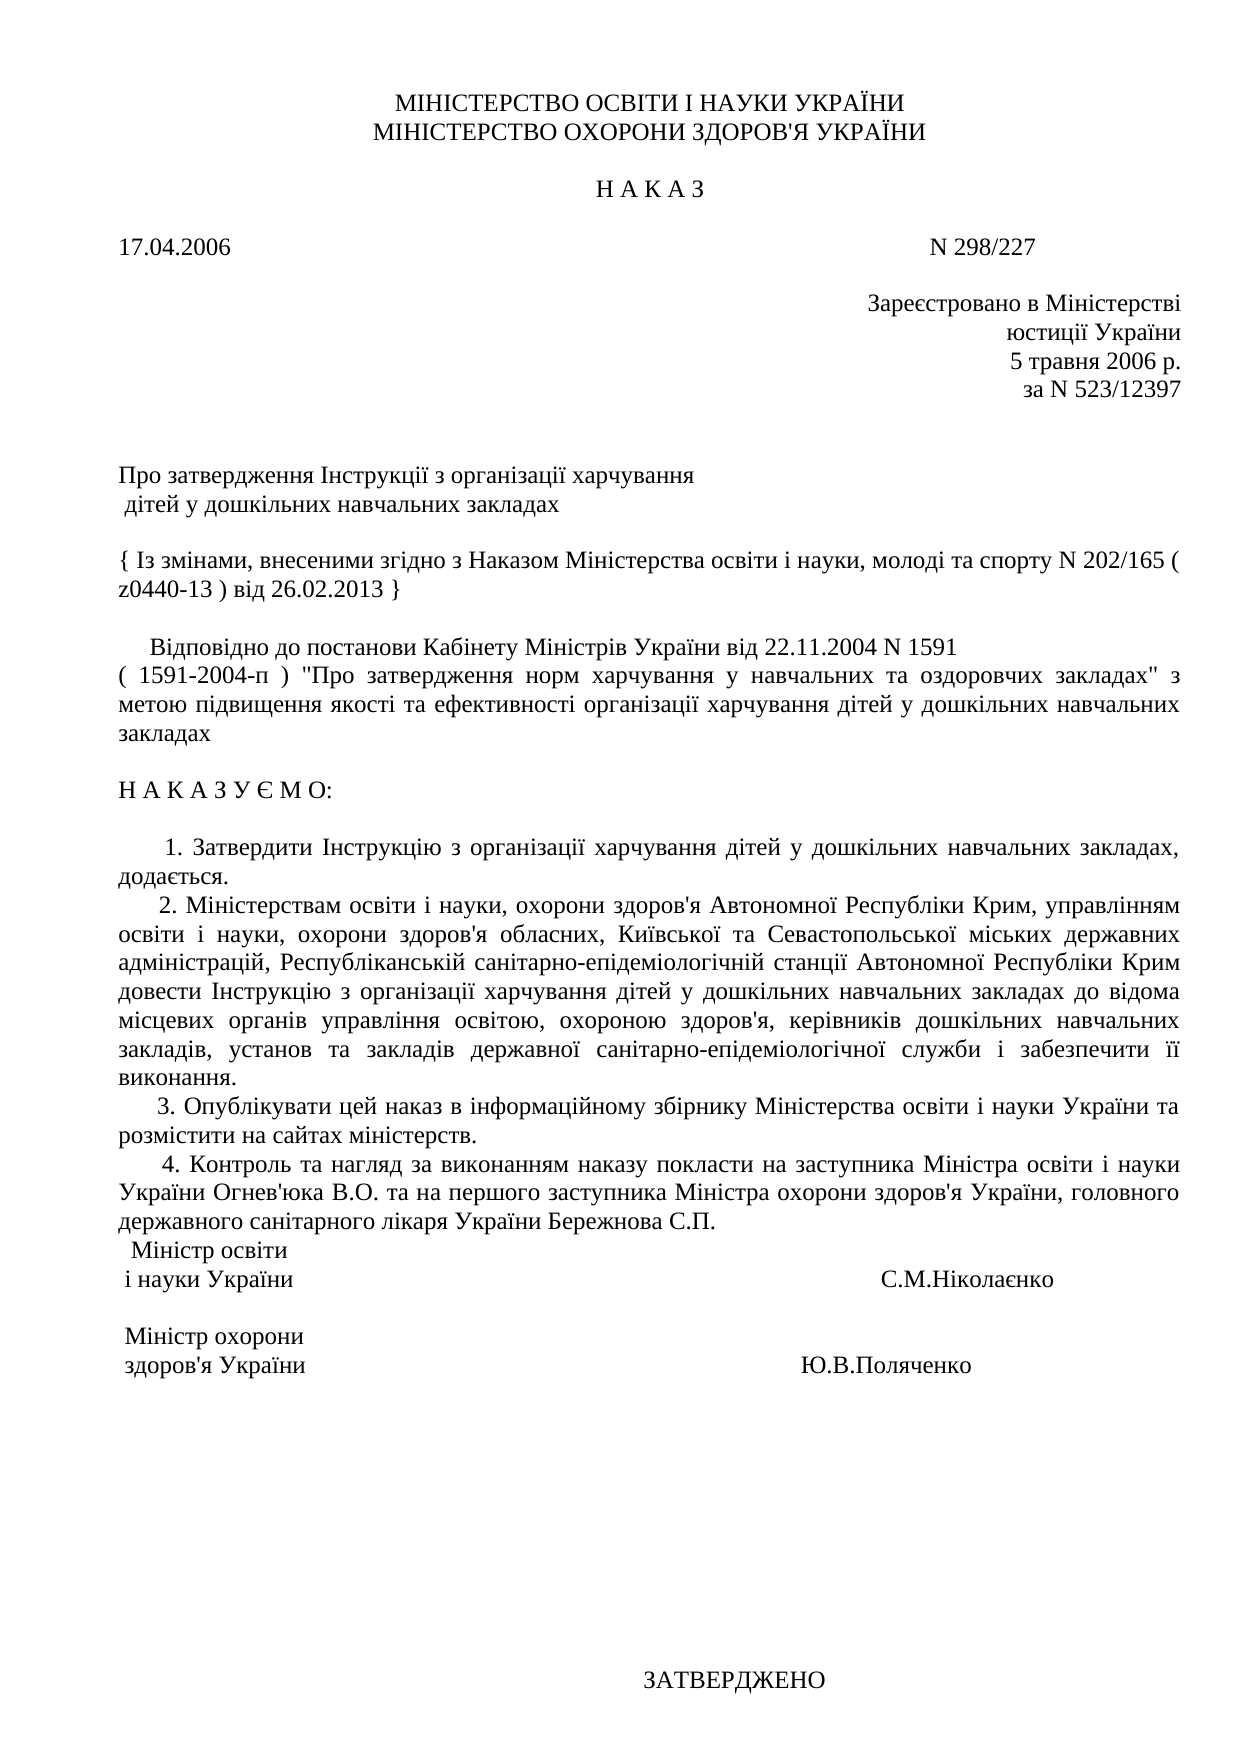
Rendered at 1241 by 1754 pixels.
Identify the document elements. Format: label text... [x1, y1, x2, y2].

text Міністр освіти [118, 1235, 1181, 1264]
text і науки України С.М.Ніколаєнко [118, 1264, 1181, 1292]
text Відповідно до постанови Кабінету Міністрів України від 22.11.2004 N 1591 [118, 632, 1181, 661]
text МІНІСТЕРСТВО ОХОРОНИ ЗДОРОВ'Я УКРАЇНИ [118, 117, 1181, 145]
text 4. Контроль та нагляд за виконанням наказу покласти на заступника Міністра освіти і науки України Огнев'юка В.О. та на першого заступника Міністра охорони здоров'я України, головного державного санітарного лікаря України Бережнова С.П. [118, 1149, 1181, 1235]
text Н А К А З У Є М О: [118, 776, 1181, 804]
text Про затвердження Інструкції з організації харчування [118, 460, 1181, 489]
text 17.04.2006 N 298/227 [118, 232, 1181, 260]
text 5 травня 2006 р. [118, 346, 1181, 374]
text 2. Міністерствам освіти і науки, охорони здоров'я Автономної Республіки Крим, управлінням освіти і науки, охорони здоров'я обласних, Київської та Севастопольської міських державних адміністрацій, Республіканській санітарно-епідеміологічній станції Автономної Республіки Крим довести Інструкцію з організації харчування дітей у дошкільних навчальних закладах до відома місцевих органів управління освітою, охороною здоров'я, керівників дошкільних навчальних закладів, установ та закладів державної санітарно-епідеміологічної служби і забезпечити її виконання. [118, 890, 1181, 1091]
text Зареєстровано в Міністерстві [118, 288, 1181, 317]
text 1. Затвердити Інструкцію з організації харчування дітей у дошкільних навчальних закладах, додається. [118, 832, 1181, 890]
text Н А К А З [118, 174, 1181, 203]
text { Із змінами, внесеними згідно з Наказом Міністерства освіти і науки, молоді та спорту N 202/165 ( z0440-13 ) від 26.02.2013 } [118, 546, 1181, 603]
text дітей у дошкільних навчальних закладах [118, 489, 1181, 518]
text МІНІСТЕРСТВО ОСВІТИ І НАУКИ УКРАЇНИ [118, 88, 1181, 117]
text 3. Опублікувати цей наказ в інформаційному збірнику Міністерства освіти і науки України та розмістити на сайтах міністерств. [118, 1091, 1181, 1149]
text Міністр охорони [118, 1321, 1181, 1350]
text юстиції України [118, 317, 1181, 346]
text ( 1591-2004-п ) "Про затвердження норм харчування у навчальних та оздоровчих закладах" з метою підвищення якості та ефективності організації харчування дітей у дошкільних навчальних закладах [118, 661, 1181, 747]
text ЗАТВЕРДЖЕНО [643, 1665, 1181, 1694]
text здоров'я України Ю.В.Поляченко [118, 1350, 1181, 1379]
text за N 523/12397 [118, 374, 1181, 403]
